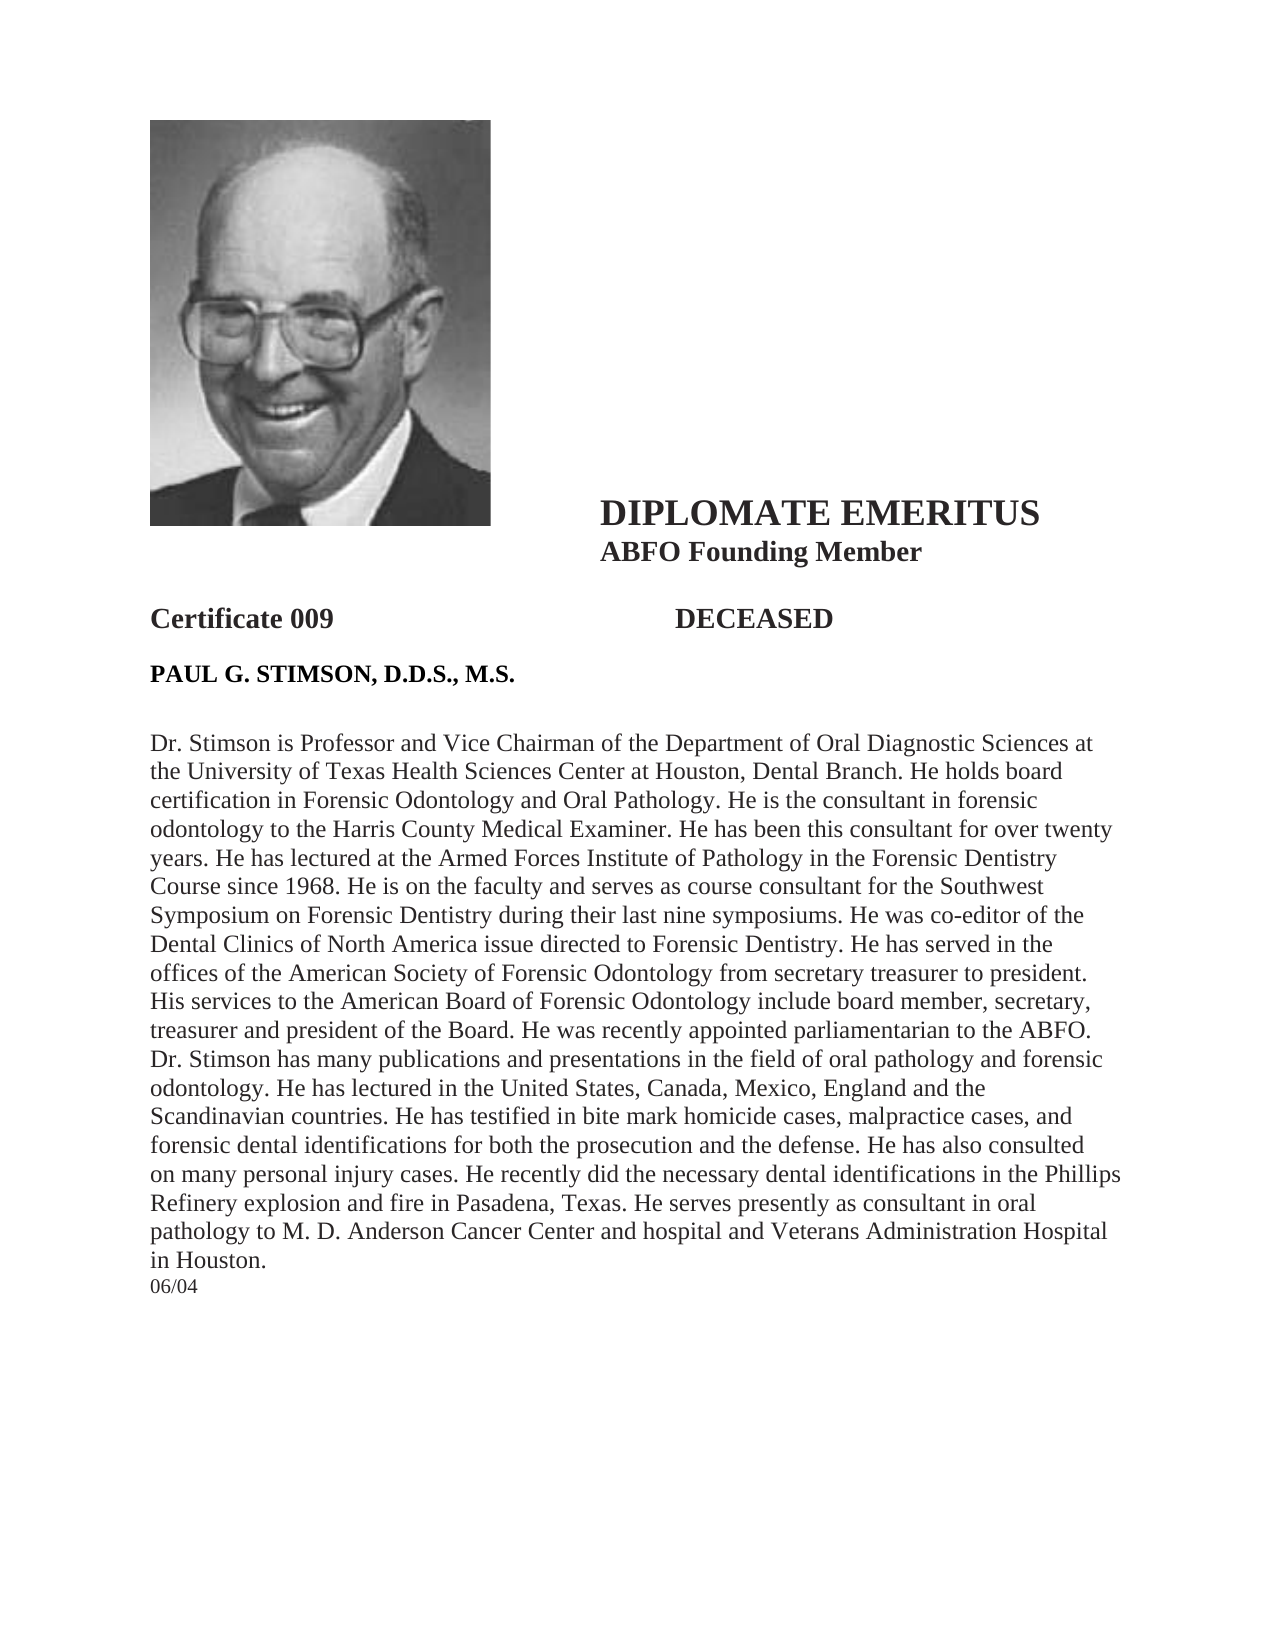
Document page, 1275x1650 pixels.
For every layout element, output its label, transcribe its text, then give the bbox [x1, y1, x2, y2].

text 06/04 [150, 1274, 1125, 1298]
subtitle PAUL G. STIMSON, D.D.S., M.S. [150, 659, 1125, 688]
text ABFO Founding Member [525, 534, 1125, 567]
picture [150, 120, 491, 526]
text Dr. Stimson is Professor and Vice Chairman of the Department of Oral Diagnostic Sciences at the University of Texas Health Sciences Center at Houston, Dental Branch. He holds board certification in Forensic Odontology and Oral Pathology. He is the consultant in forensic odontology to the Harris County Medical Examiner. He has been this consultant for over twenty years. He has lectured at the Armed Forces Institute of Pathology in the Forensic Dentistry Course since 1968. He is on the faculty and serves as course consultant for the Southwest Symposium on Forensic Dentistry during their last nine symposiums. He was co-editor of the Dental Clinics of North America issue directed to Forensic Dentistry. He has served in the offices of the American Society of Forensic Odontology from secretary treasurer to president. His services to the American Board of Forensic Odontology include board member, secretary, treasurer and president of the Board. He was recently appointed parliamentarian to the ABFO. Dr. Stimson has many publications and presentations in the field of oral pathology and forensic odontology. He has lectured in the United States, Canada, Mexico, England and the Scandinavian countries. He has testified in bite mark homicide cases, malpractice cases, and forensic dental identifications for both the prosecution and the defense. He has also consulted [150, 728, 1125, 1159]
text Certificate 009 DECEASED [150, 601, 1125, 634]
text on many personal injury cases. He recently did the necessary dental identifications in the Phillips Refinery explosion and fire in Pasadena, Texas. He serves presently as consultant in oral pathology to M. D. Anderson Cancer Center and hospital and Veterans Administration Hospital in Houston. [150, 1159, 1125, 1274]
